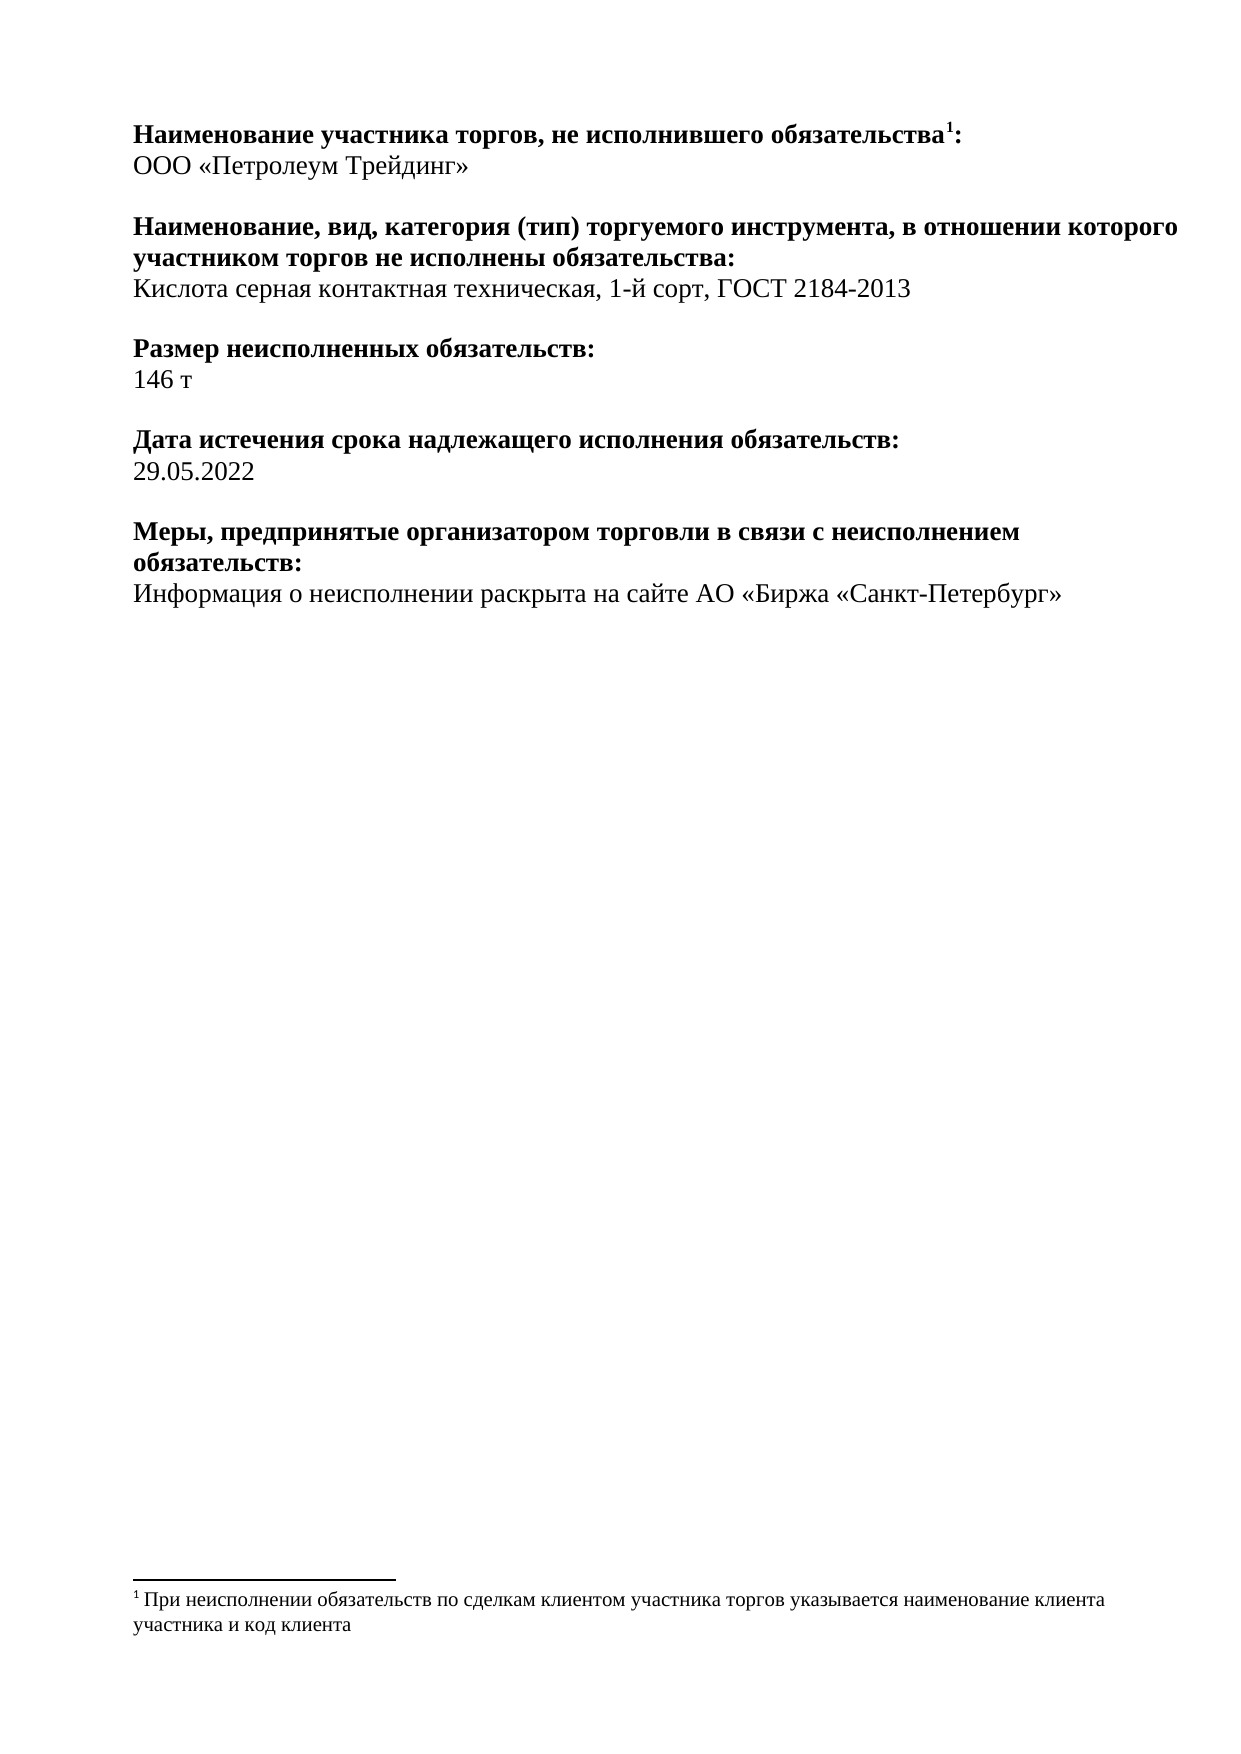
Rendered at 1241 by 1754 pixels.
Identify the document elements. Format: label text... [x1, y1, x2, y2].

text Наименование участника торгов, не исполнившего обязательства: ООО «Петролеум Трейдинг» [133, 118, 1181, 180]
text 146 т [133, 363, 1181, 394]
text Информация о неисполнении раскрыта на сайте АО «Биржа «Санкт-Петербург» [133, 577, 1181, 608]
text Меры, предпринятые организатором торговли в связи с неисполнением обязательств: [133, 515, 1181, 577]
text Наименование, вид, категория (тип) торгуемого инструмента, в отношении которого участником торгов не исполнены обязательства: Кислота серная контактная техническая, 1-й сорт, ГОСТ 2184-2013 [133, 209, 1181, 303]
text Размер неисполненных обязательств: [133, 332, 1181, 363]
text Дата истечения срока надлежащего исполнения обязательств: 29.05.2022 [133, 424, 1181, 486]
